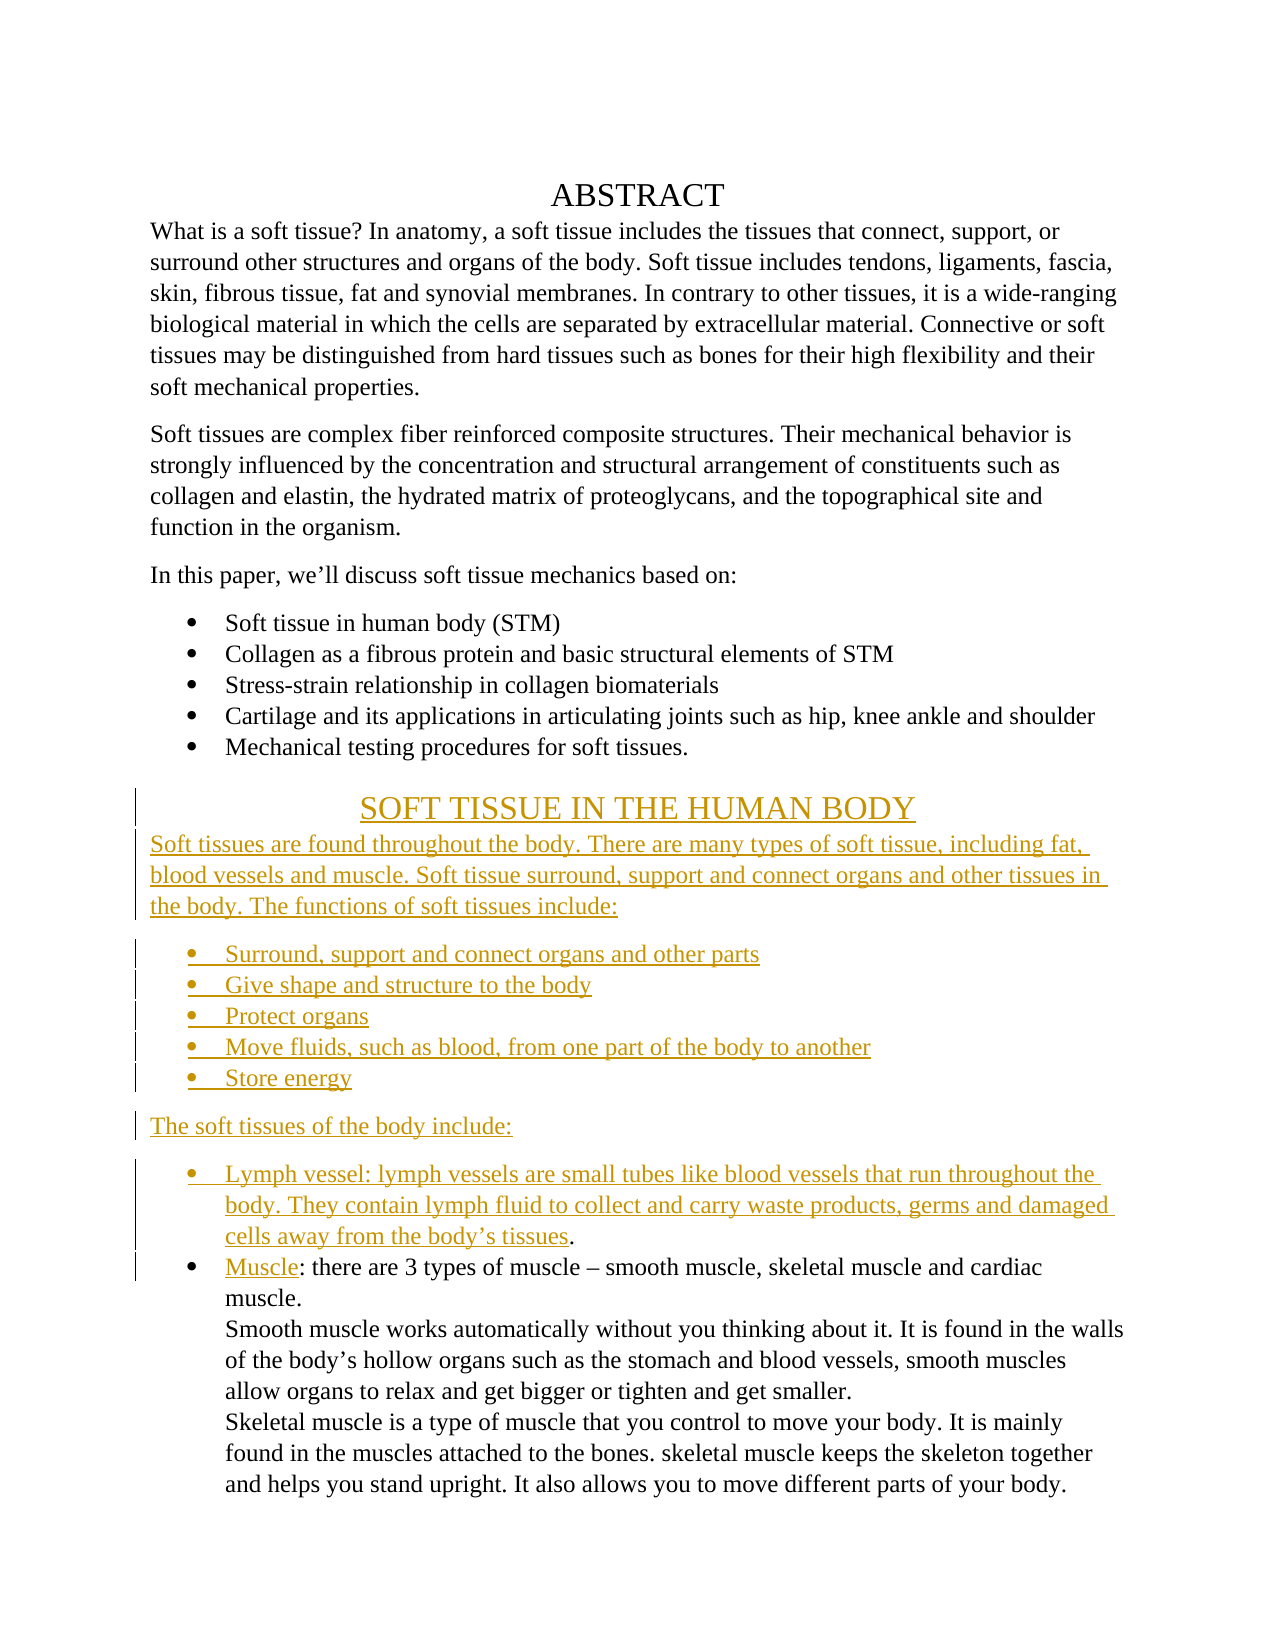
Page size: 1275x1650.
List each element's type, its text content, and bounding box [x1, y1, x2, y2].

subtitle ABSTRACT [150, 175, 1125, 213]
list Cartilage and its applications in articulating joints such as hip, knee ankle and shoulder [187, 701, 1125, 730]
list : there are 3 types of muscle – smooth muscle, skeletal muscle and cardiac muscle. [187, 1252, 1125, 1312]
text What is a soft tissue? In anatomy, a soft tissue includes the tissues that connect, support, or surround other structures and organs of the body. Soft tissue includes tendons, ligaments, fascia, skin, fibrous tissue, fat and synovial membranes. In contrary to other tissues, it is a wide-ranging biological material in which the cells are separated by extracellular material. Connective or soft tissues may be distinguished from hard tissues such as bones for their high flexibility and their soft mechanical properties. [150, 216, 1125, 400]
list Soft tissue in human body (STM) [187, 608, 1125, 637]
text In this paper, we’ll discuss soft tissue mechanics based on: [150, 560, 1125, 589]
list Skeletal muscle is a type of muscle that you control to move your body. It is mainly found in the muscles attached to the bones. skeletal muscle keeps the skeleton together and helps you stand upright. It also allows you to move different parts of your body. [225, 1407, 1125, 1498]
list Mechanical testing procedures for soft tissues. [187, 732, 1125, 761]
list Collagen as a fibrous protein and basic structural elements of STM [187, 639, 1125, 668]
list . [187, 1159, 1125, 1249]
list Stress-strain relationship in collagen biomaterials [187, 670, 1125, 699]
text Soft tissues are complex fiber reinforced composite structures. Their mechanical behavior is strongly influenced by the concentration and structural arrangement of constituents such as collagen and elastin, the hydrated matrix of proteoglycans, and the topographical site and function in the organism. [150, 419, 1125, 541]
list Smooth muscle works automatically without you thinking about it. It is found in the walls of the body’s hollow organs such as the stomach and blood vessels, smooth muscles allow organs to relax and get bigger or tighten and get smaller. [225, 1314, 1125, 1405]
